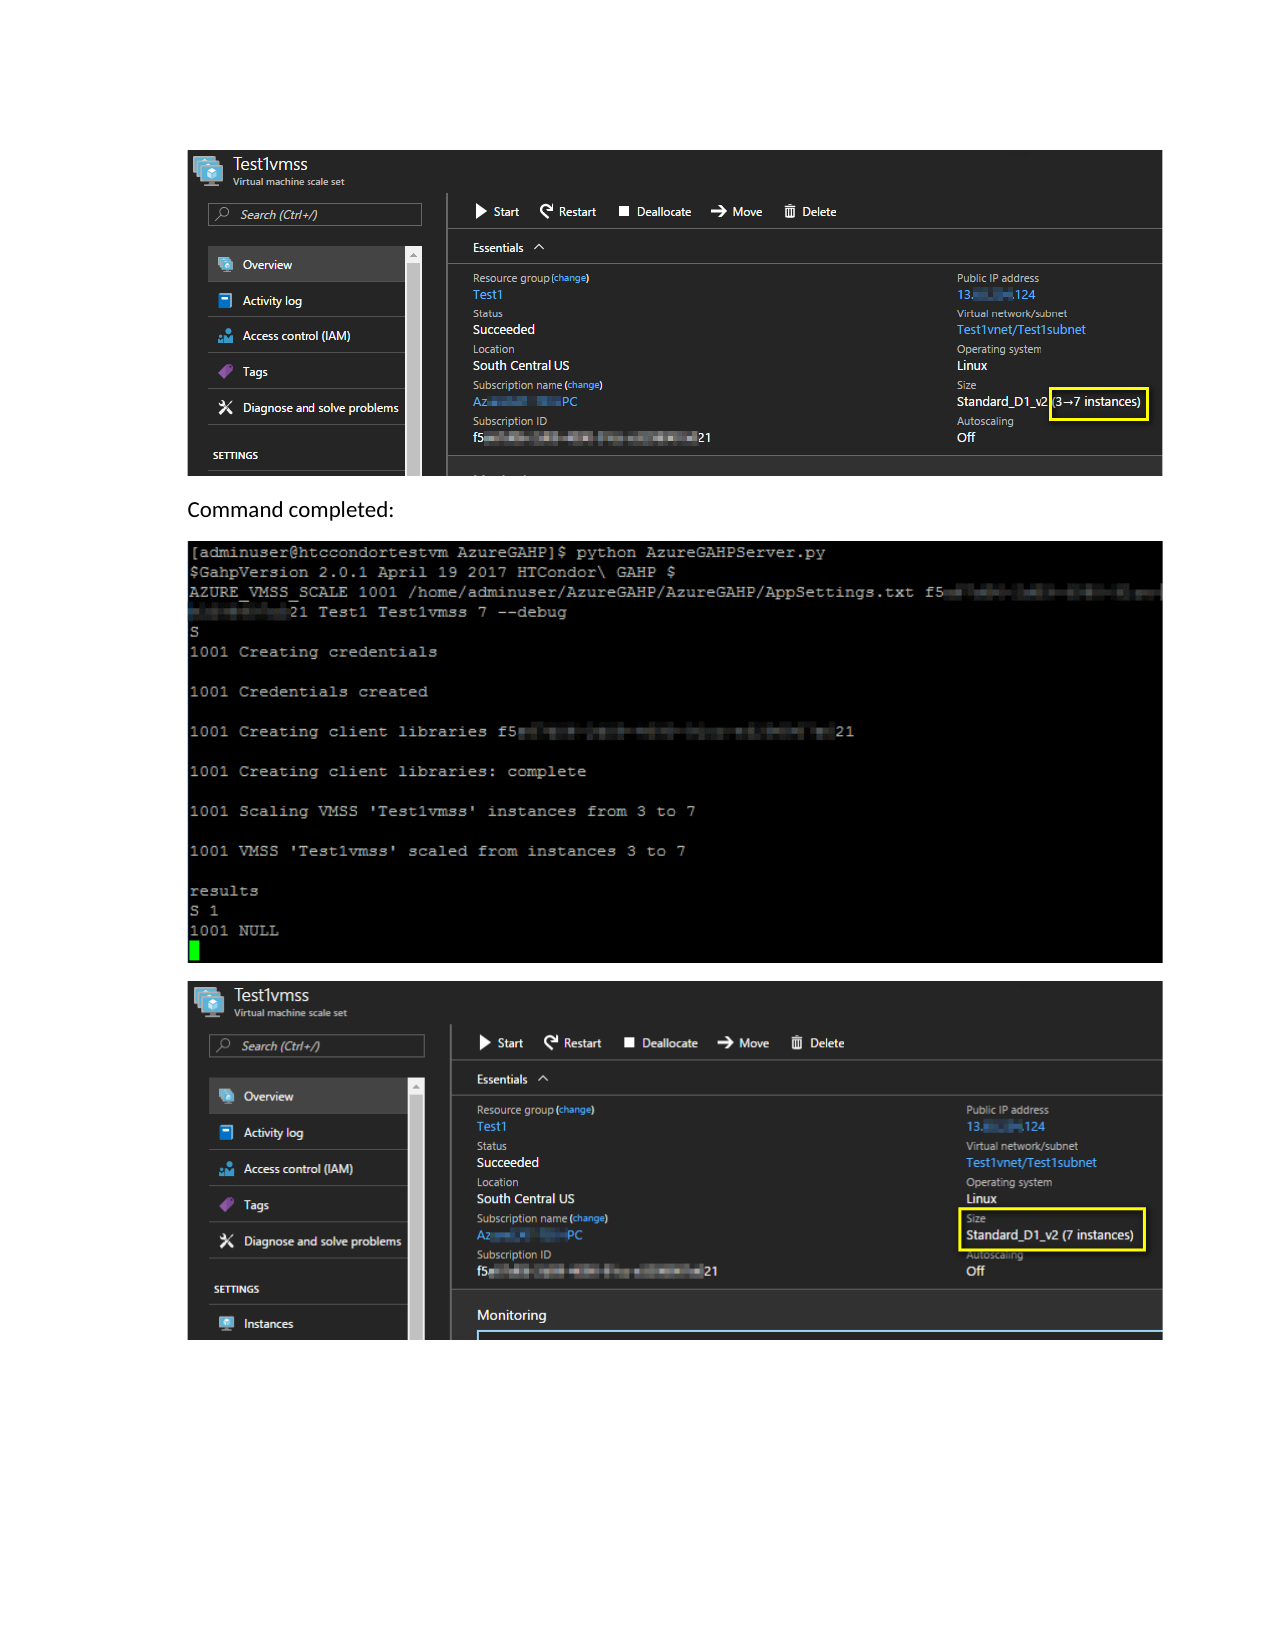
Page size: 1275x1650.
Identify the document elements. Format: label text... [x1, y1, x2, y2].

picture [187, 541, 1163, 963]
text Command completed: [187, 495, 1125, 523]
picture [187, 981, 1163, 1340]
picture [187, 150, 1163, 476]
